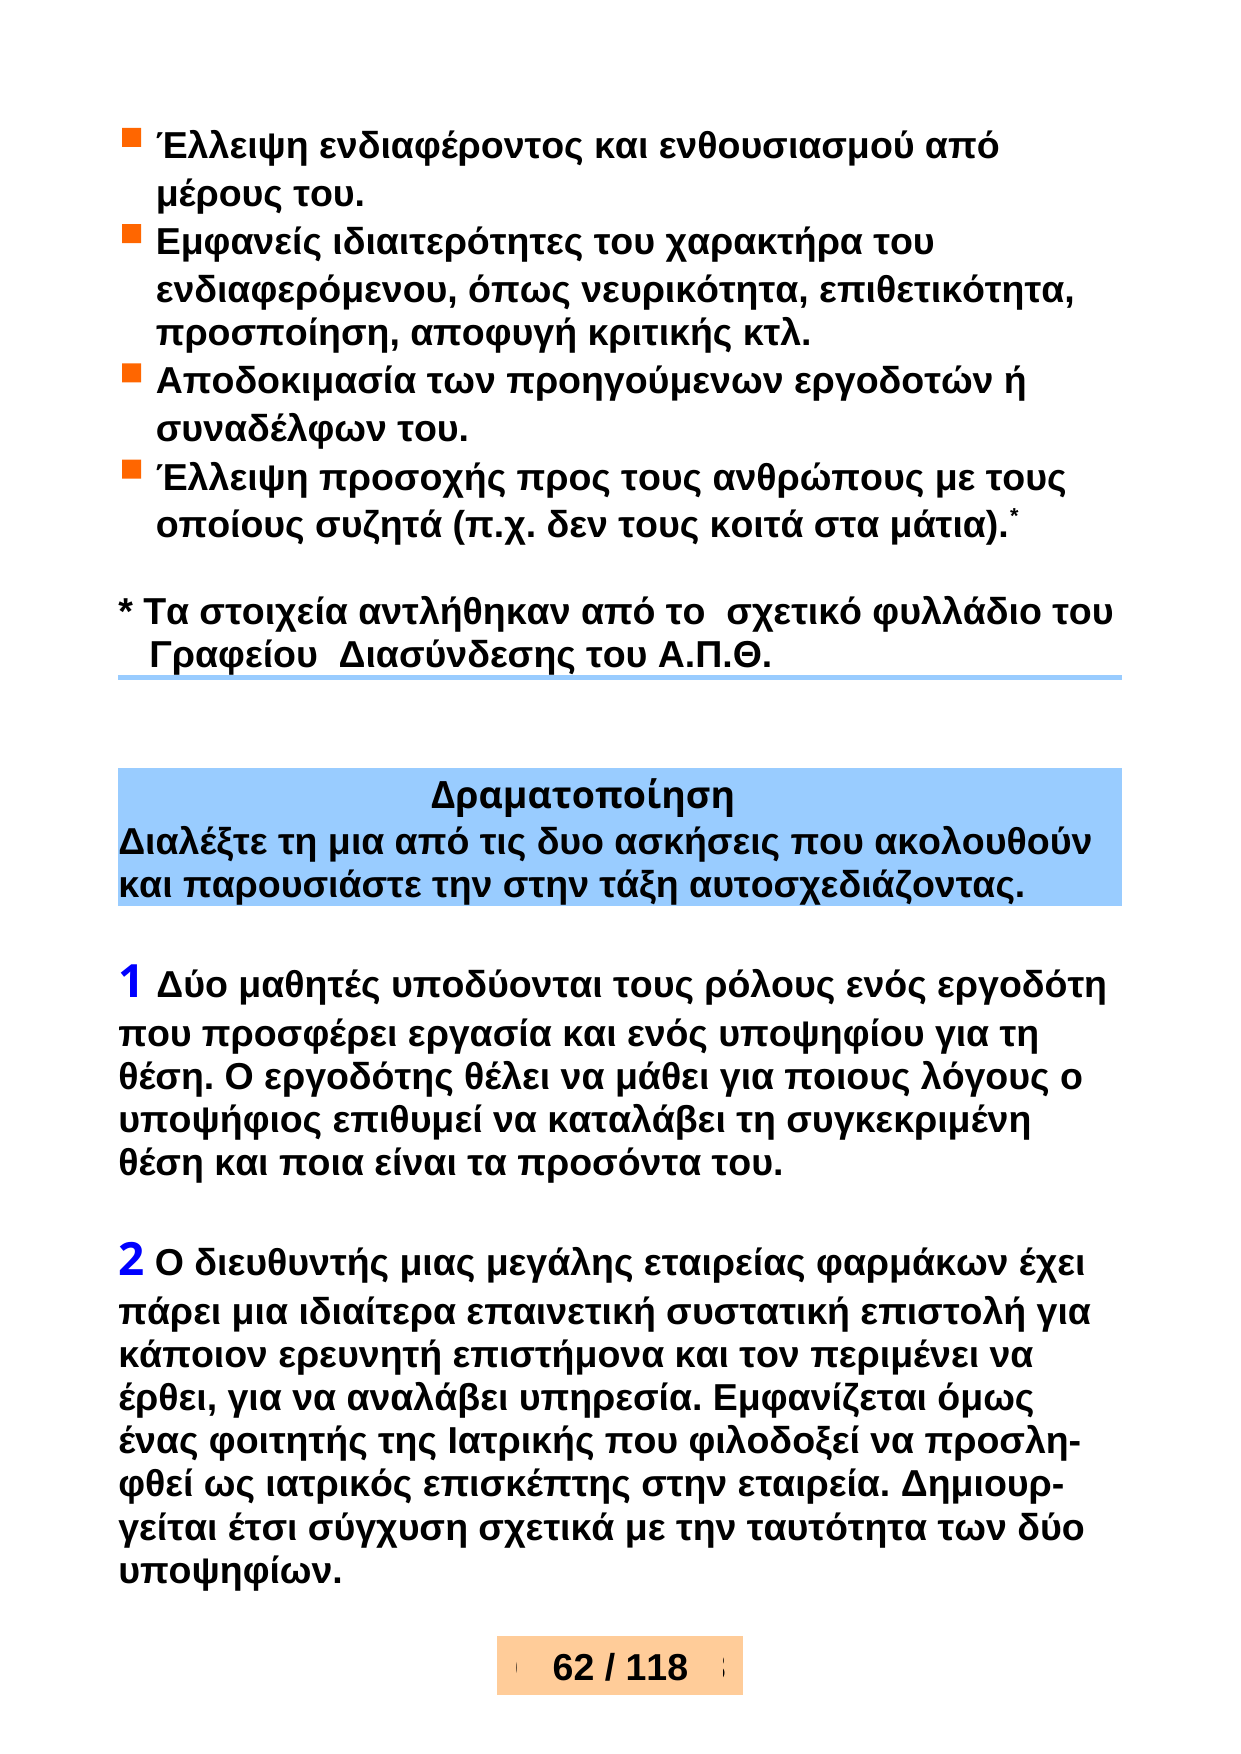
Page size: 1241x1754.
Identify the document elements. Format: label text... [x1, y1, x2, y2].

text 2 Ο διευθυντής μιας μεγάλης εταιρείας φαρμάκων έχει πάρει μια ιδιαίτερα επαινετική συστατική επιστολή για κάποιον ερευνητή επιστήμονα και τον περιμένει να έρθει, για να αναλάβει υπηρεσία. Εμφανίζεται όμως ένας φοιτητής της Ιατρικής που φιλοδοξεί να προσλη-φθεί ως ιατρικός επισκέπτης στην εταιρεία. Δημιουρ-γείται έτσι σύγχυση σχετικά με την ταυτότητα των δύο υποψηφίων. [118, 1227, 1122, 1591]
list Έλλειψη προσοχής προς τους ανθρώπους με τους οποίους συζητά (π.χ. δεν τους κοιτά στα μάτια).* [118, 450, 1122, 546]
list Εμφανείς ιδιαιτερότητες του χαρακτήρα του ενδιαφερόμενου, όπως νευρικότητα, επιθετικότητα, προσποίηση, αποφυγή κριτικής κτλ. [118, 214, 1122, 353]
list Αποδοκιμασία των προηγούμενων εργοδοτών ή συναδέλφων του. [118, 353, 1122, 450]
text Γραφείου Διασύνδεσης του Α.Π.Θ. [118, 632, 1122, 675]
text 1 Δύο μαθητές υποδύονται τους ρόλους ενός εργοδότη που προσφέρει εργασία και ενός υποψηφίου για τη θέση. Ο εργοδότης θέλει να μάθει για ποιους λόγους ο υποψήφιος επιθυμεί να καταλάβει τη συγκεκριμένη θέση και ποια είναι τα προσόντα του. [118, 949, 1122, 1183]
text Δραματοποίηση [118, 768, 1122, 819]
text * Τα στοιχεία αντλήθηκαν από το σχετικό φυλλάδιο του [118, 589, 1122, 632]
list Έλλειψη ενδιαφέροντος και ενθουσιασμού από μέρους του. [118, 118, 1122, 214]
text Διαλέξτε τη μια από τις δυο ασκήσεις που ακολουθούν και παρουσιάστε την στην τάξη αυτοσχεδιάζοντας. [118, 819, 1122, 906]
